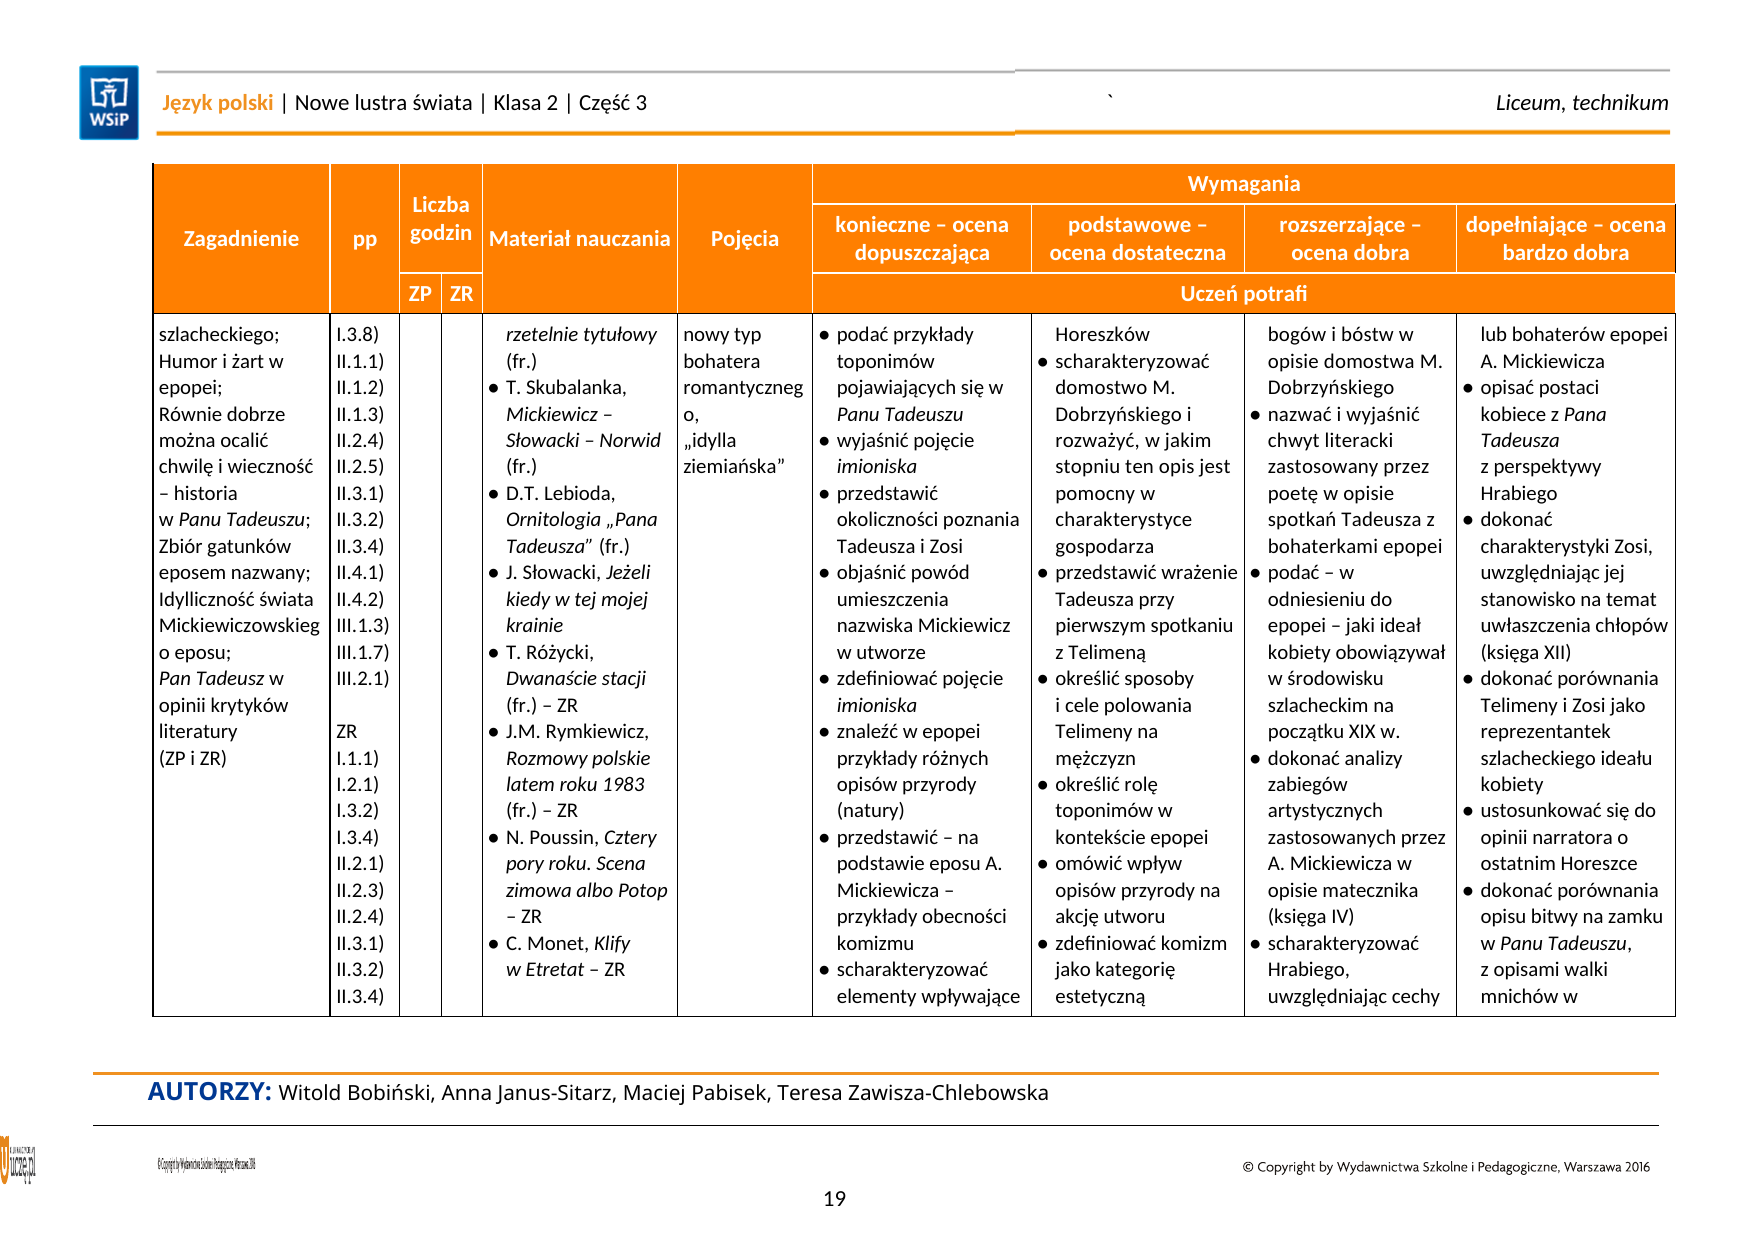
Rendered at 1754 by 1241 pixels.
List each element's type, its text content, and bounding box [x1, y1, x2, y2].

picture [0, 6, 1671, 164]
table_cell dopełniające – ocena bardzo dobra [1457, 205, 1675, 272]
table_cell rozszerzające – ocena dobra [1245, 205, 1456, 272]
table_header Zagadnienie [154, 164, 329, 313]
table_cell konieczne – ocena dopuszczająca [813, 205, 1031, 272]
table_header pp [331, 164, 399, 313]
table_cell 6 [400, 314, 441, 1016]
table_header Pojęcia [678, 164, 812, 313]
table_cell Uczeń potrafi [813, 274, 1675, 313]
table_header Wymagania [813, 164, 1675, 203]
table_cell podstawowe – ocena dostateczna [1032, 205, 1244, 272]
table_cell 1 [442, 314, 482, 1016]
table_cell ZP [400, 274, 441, 313]
table_cell ZR [442, 274, 482, 313]
table_header Liczba godzin [400, 164, 482, 272]
table_cell szlachta zaściankowa, toponim, powieść walterscotowska, epopeja narodowa, mała ojczyzna, nowy typ bohatera romantycznego, „idylla ziemiańska” [678, 314, 812, 1016]
table_header Materiał nauczania [483, 164, 677, 313]
